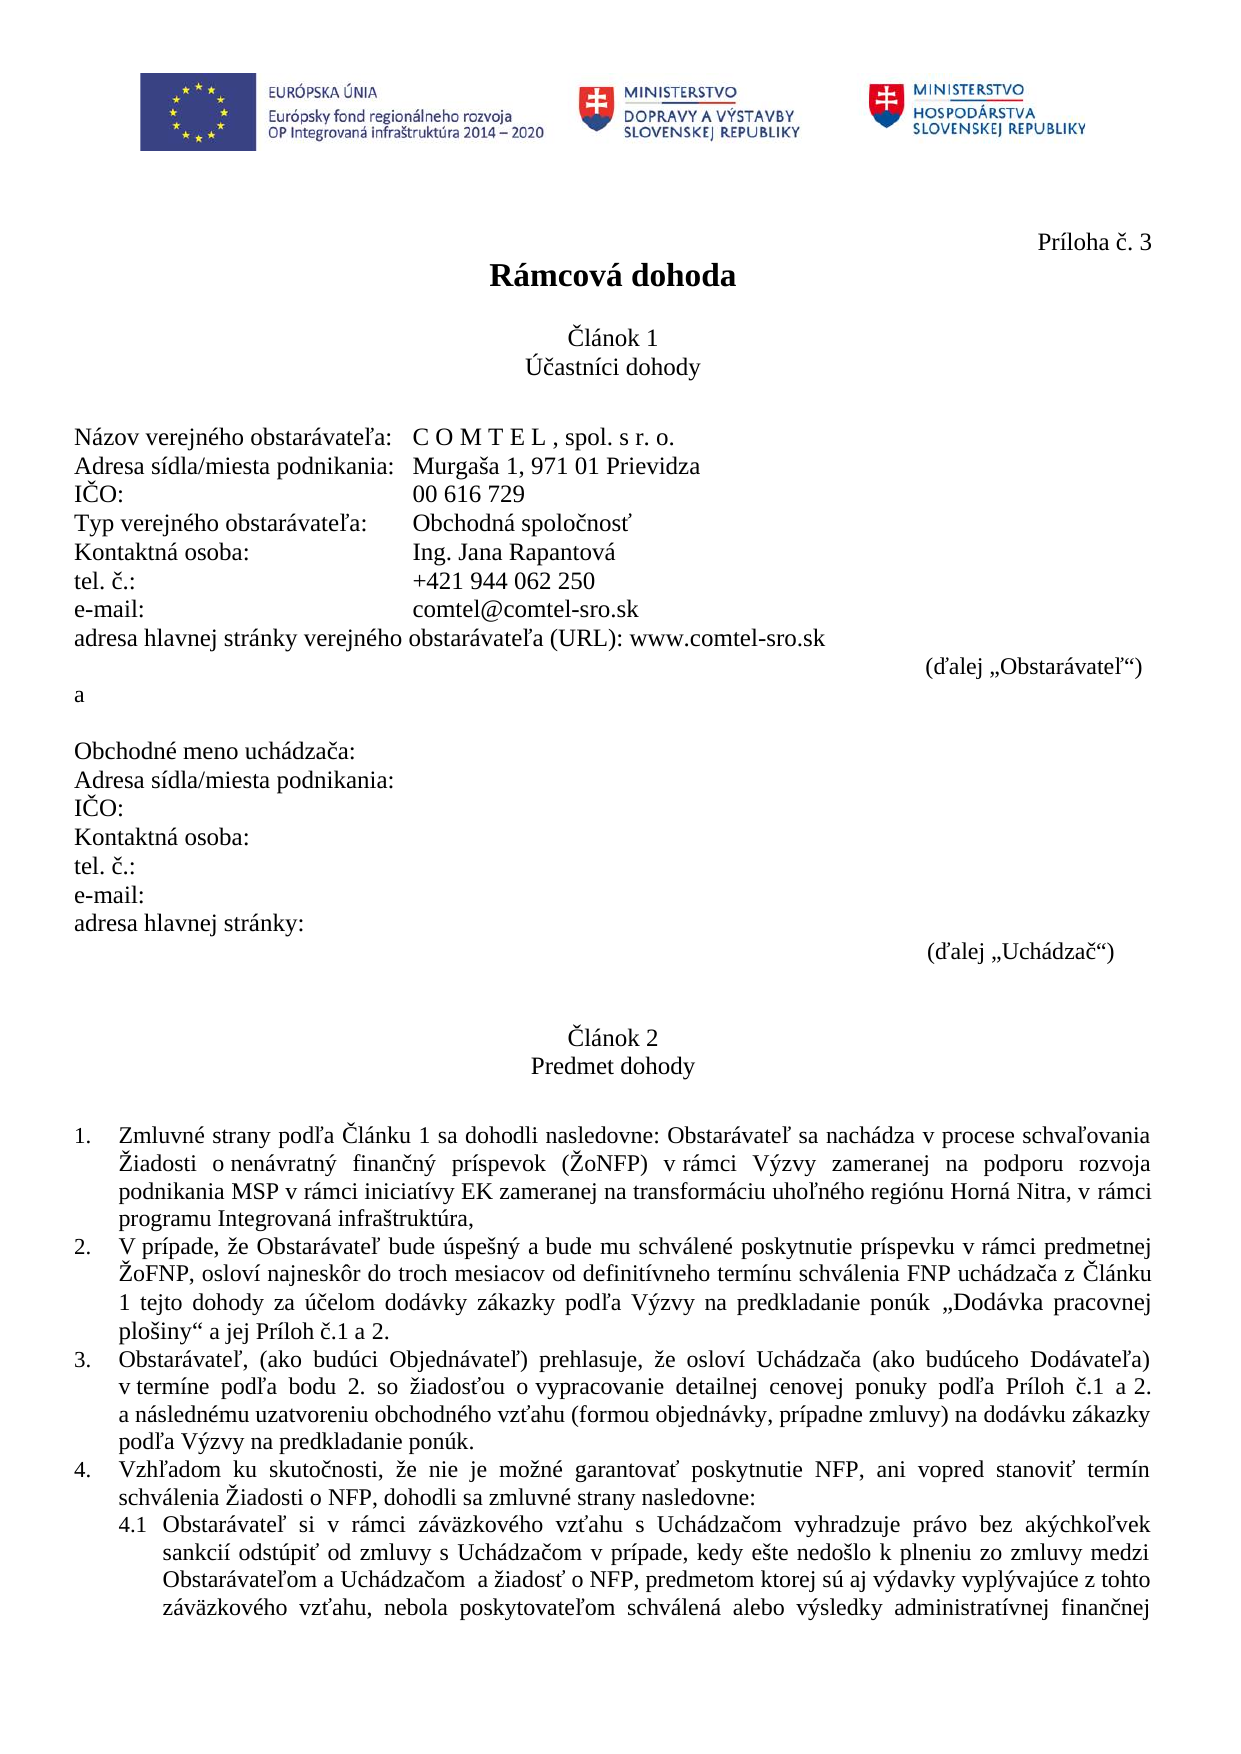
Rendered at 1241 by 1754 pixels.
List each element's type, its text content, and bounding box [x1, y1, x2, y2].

list V prípade, že Obstarávateľ bude úspešný a bude mu schválené poskytnutie príspevku v rámci predmetnej ŽoFNP, osloví najneskôr do troch mesiacov od definitívneho termínu schválenia FNP uchádzača z Článku 1 tejto dohody za účelom dodávky zákazky podľa Výzvy na predkladanie ponúk „Dodávka pracovnej plošiny“ a jej Príloh č.1 a 2. [74, 1232, 1152, 1344]
text Názov verejného obstarávateľa: C O M T E L , spol. s r. o. [74, 422, 1152, 451]
text e-mail: [74, 880, 1152, 908]
list Obstarávateľ, (ako budúci Objednávateľ) prehlasuje, že osloví Uchádzača (ako budúceho Dodávateľa) v termíne podľa bodu 2. so žiadosťou o vypracovanie detailnej cenovej ponuky podľa Príloh č.1 a 2. a následnému uzatvoreniu obchodného vzťahu (formou objednávky, prípadne zmluvy) na dodávku zákazky podľa Výzvy na predkladanie ponúk. [74, 1344, 1152, 1455]
text Typ verejného obstarávateľa: Obchodná spoločnosť [74, 508, 1152, 537]
text a [74, 679, 1152, 707]
text Účastníci dohody [74, 352, 1152, 381]
text Článok 1 [74, 323, 1152, 352]
text Príloha č. 3 [74, 227, 1152, 256]
picture [140, 73, 1086, 151]
text (ďalej „Obstarávateľ“) [74, 652, 1152, 679]
text e-mail: comtel@comtel-sro.sk [74, 594, 1152, 623]
text Adresa sídla/miesta podnikania: [74, 765, 1152, 793]
list Vzhľadom ku skutočnosti, že nie je možné garantovať poskytnutie NFP, ani vopred stanoviť termín schválenia Žiadosti o NFP, dohodli sa zmluvné strany nasledovne: [74, 1455, 1152, 1510]
text adresa hlavnej stránky: [74, 908, 1152, 937]
text IČO: 00 616 729 [74, 479, 1152, 508]
list Zmluvné strany podľa Článku 1 sa dohodli nasledovne: Obstarávateľ sa nachádza v procese schvaľovania Žiadosti o nenávratný finančný príspevok (ŽoNFP) v rámci Výzvy zameranej na podporu rozvoja podnikania MSP v rámci iniciatívy EK zameranej na transformáciu uhoľného regiónu Horná Nitra, v rámci programu Integrovaná infraštruktúra, [74, 1121, 1152, 1232]
text Kontaktná osoba: [74, 822, 1152, 851]
text adresa hlavnej stránky verejného obstarávateľa (URL): www.comtel-sro.sk [74, 623, 1152, 652]
text Predmet dohody [74, 1051, 1152, 1080]
text tel. č.: +421 944 062 250 [74, 566, 1152, 594]
text IČO: [74, 793, 1152, 822]
text tel. č.: [74, 851, 1152, 880]
text Adresa sídla/miesta podnikania: Murgaša 1, 971 01 Prievidza [74, 451, 1152, 479]
text Článok 2 [74, 1023, 1152, 1051]
text (ďalej „Uchádzač“) [74, 937, 1152, 965]
text Kontaktná osoba: Ing. Jana Rapantová [74, 537, 1152, 566]
text Obchodné meno uchádzača: [74, 736, 1152, 765]
